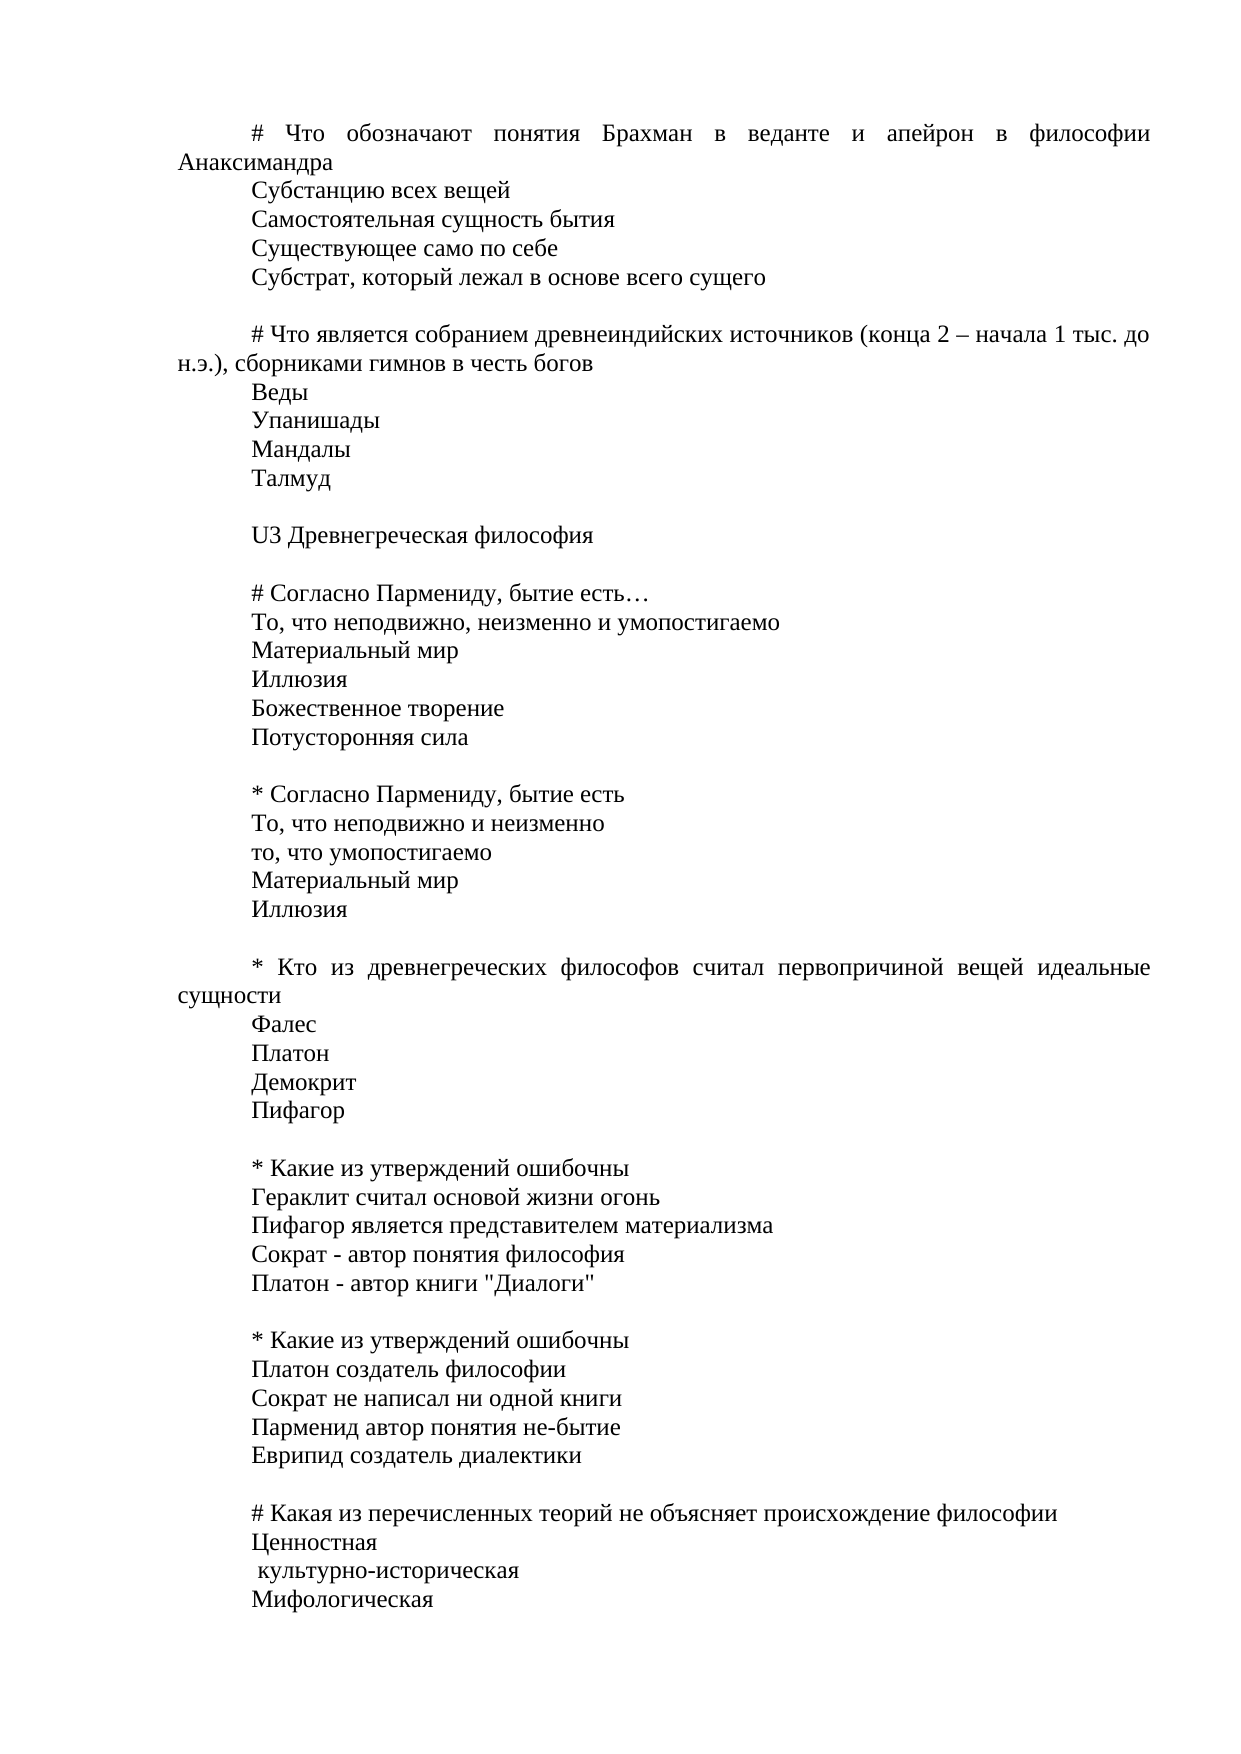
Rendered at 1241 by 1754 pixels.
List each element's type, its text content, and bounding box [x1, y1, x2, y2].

text * Согласно Пармениду, бытие есть [177, 779, 1152, 808]
text U3 Древнегреческая философия [177, 521, 1152, 549]
text Субстанцию всех вещей [177, 176, 1152, 204]
text Иллюзия [177, 664, 1152, 693]
text Божественное творение [177, 693, 1152, 722]
text # Что является собранием древнеиндийских источников (конца 2 – начала 1 тыс. до н.э.), сборниками гимнов в честь богов [177, 319, 1152, 377]
text Пифагор [177, 1096, 1152, 1124]
text Мифологическая [177, 1584, 1152, 1613]
text # Какая из перечисленных теорий не объясняет происхождение философии [177, 1498, 1152, 1527]
text Потусторонняя сила [177, 722, 1152, 751]
text # Что обозначают понятия Брахман в веданте и апейрон в философии Анаксимандра [177, 118, 1152, 176]
text Сократ - автор понятия философия [177, 1239, 1152, 1268]
text То, что неподвижно, неизменно и умопостигаемо [177, 607, 1152, 636]
text То, что неподвижно и неизменно [177, 808, 1152, 837]
text Сократ не написал ни одной книги [177, 1383, 1152, 1412]
text Гераклит считал основой жизни огонь [177, 1182, 1152, 1211]
text # Согласно Пармениду, бытие есть… [177, 578, 1152, 607]
text Талмуд [177, 463, 1152, 492]
text * Какие из утверждений ошибочны [177, 1153, 1152, 1182]
text Ценностная [177, 1527, 1152, 1556]
text Субстрат, который лежал в основе всего сущего [177, 262, 1152, 291]
text Самостоятельная сущность бытия [177, 204, 1152, 233]
text * Какие из утверждений ошибочны [177, 1326, 1152, 1354]
text Еврипид создатель диалектики [177, 1441, 1152, 1469]
text то, что умопостигаемо [177, 837, 1152, 866]
text Парменид автор понятия не-бытие [177, 1412, 1152, 1441]
text Платон - автор книги "Диалоги" [177, 1268, 1152, 1297]
text Веды [177, 377, 1152, 406]
text Пифагор является представителем материализма [177, 1211, 1152, 1239]
text Материальный мир [177, 866, 1152, 894]
text культурно-историческая [177, 1556, 1152, 1584]
text * Кто из древнегреческих философов считал первопричиной вещей идеальные сущности [177, 952, 1152, 1009]
text Фалес [177, 1009, 1152, 1038]
text Материальный мир [177, 636, 1152, 664]
text Демокрит [177, 1067, 1152, 1096]
text Платон создатель философии [177, 1354, 1152, 1383]
text Мандалы [177, 434, 1152, 463]
text Платон [177, 1038, 1152, 1067]
text Иллюзия [177, 894, 1152, 923]
text Существующее само по себе [177, 233, 1152, 262]
text Упанишады [177, 406, 1152, 434]
